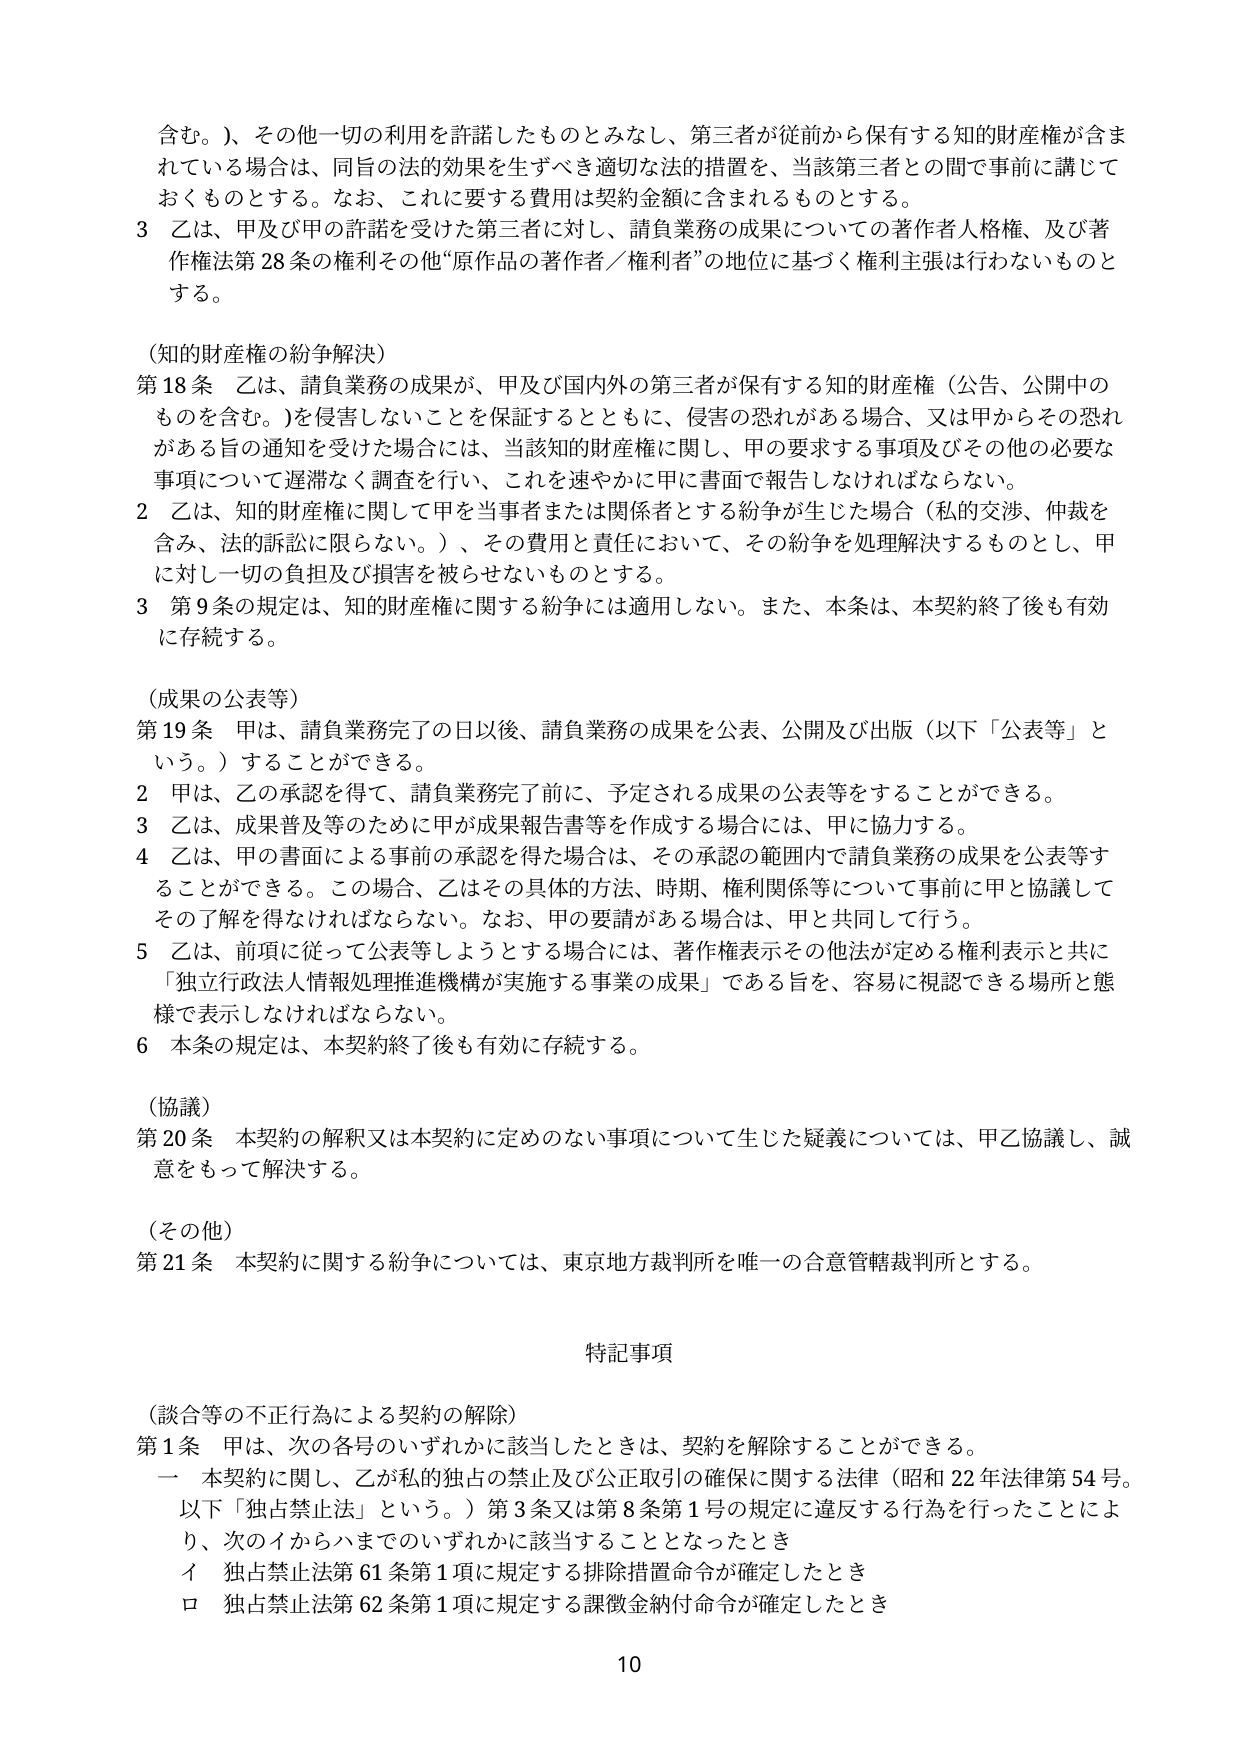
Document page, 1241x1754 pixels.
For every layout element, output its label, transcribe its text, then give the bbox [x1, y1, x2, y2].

text 6 本条の規定は、本契約終了後も有効に存続する。 [136, 1028, 1131, 1060]
text 3 第9条の規定は、知的財産権に関する紛争には適用しない。また、本条は、本契約終了後も有効に存続する。 [136, 589, 1131, 652]
text 2 乙は、知的財産権に関して甲を当事者または関係者とする紛争が生じた場合（私的交渉、仲裁を含み、法的訴訟に限らない。）、その費用と責任において、その紛争を処理解決するものとし、甲に対し一切の負担及び損害を被らせないものとする。 [136, 494, 1131, 589]
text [136, 118, 1131, 213]
text （談合等の不正行為による契約の解除） [136, 1398, 1122, 1429]
text 4 乙は、甲の書面による事前の承認を得た場合は、その承認の範囲内で請負業務の成果を公表等することができる。この場合、乙はその具体的方法、時期、権利関係等について事前に甲と協議してその了解を得なければならない。なお、甲の要請がある場合は、甲と共同して行う。 [136, 839, 1131, 934]
text 第1条 甲は、次の各号のいずれかに該当したときは、契約を解除することができる。 [136, 1429, 1122, 1461]
text 一 本契約に関し、乙が私的独占の禁止及び公正取引の確保に関する法律（昭和22年法律第54号。以下「独占禁止法」という。）第3条又は第8条第1号の規定に違反する行為を行ったことにより、次のイからハまでのいずれかに該当することとなったとき [158, 1461, 1122, 1555]
text イ 独占禁止法第61条第1項に規定する排除措置命令が確定したとき [136, 1555, 1122, 1587]
text 3 乙は、成果普及等のために甲が成果報告書等を作成する場合には、甲に協力する。 [136, 808, 1131, 839]
text 5 乙は、前項に従って公表等しようとする場合には、著作権表示その他法が定める権利表示と共に「独立行政法人情報処理推進機構が実施する事業の成果」である旨を、容易に視認できる場所と態様で表示しなければならない。 [136, 934, 1131, 1028]
text ロ 独占禁止法第62条第1項に規定する課徴金納付命令が確定したとき [136, 1587, 1122, 1618]
text 第19条 甲は、請負業務完了の日以後、請負業務の成果を公表、公開及び出版（以下「公表等」という。）することができる。 [136, 713, 1131, 776]
text 第21条 本契約に関する紛争については、東京地方裁判所を唯一の合意管轄裁判所とする。 [136, 1245, 1131, 1277]
text （協議） [136, 1090, 1131, 1121]
text 第20条 本契約の解釈又は本契約に定めのない事項について生じた疑義については、甲乙協議し、誠意をもって解決する。 [136, 1121, 1131, 1184]
text 特記事項 [136, 1337, 1122, 1368]
text 3 乙は、甲及び甲の許諾を受けた第三者に対し、請負業務の成果についての著作者人格権、及び著作権法第28条の権利その他“原作品の著作者／権利者”の地位に基づく権利主張は行わないものとする。 [136, 213, 1131, 307]
text （知的財産権の紛争解決） [136, 337, 1131, 368]
text （その他） [136, 1214, 1131, 1245]
text 第18条 乙は、請負業務の成果が、甲及び国内外の第三者が保有する知的財産権（公告、公開中のものを含む。)を侵害しないことを保証するとともに、侵害の恐れがある場合、又は甲からその恐れがある旨の通知を受けた場合には、当該知的財産権に関し、甲の要求する事項及びその他の必要な事項について遅滞なく調査を行い、これを速やかに甲に書面で報告しなければならない。 [136, 368, 1131, 494]
text 2 甲は、乙の承認を得て、請負業務完了前に、予定される成果の公表等をすることができる。 [136, 776, 1131, 808]
text （成果の公表等） [136, 682, 1131, 713]
